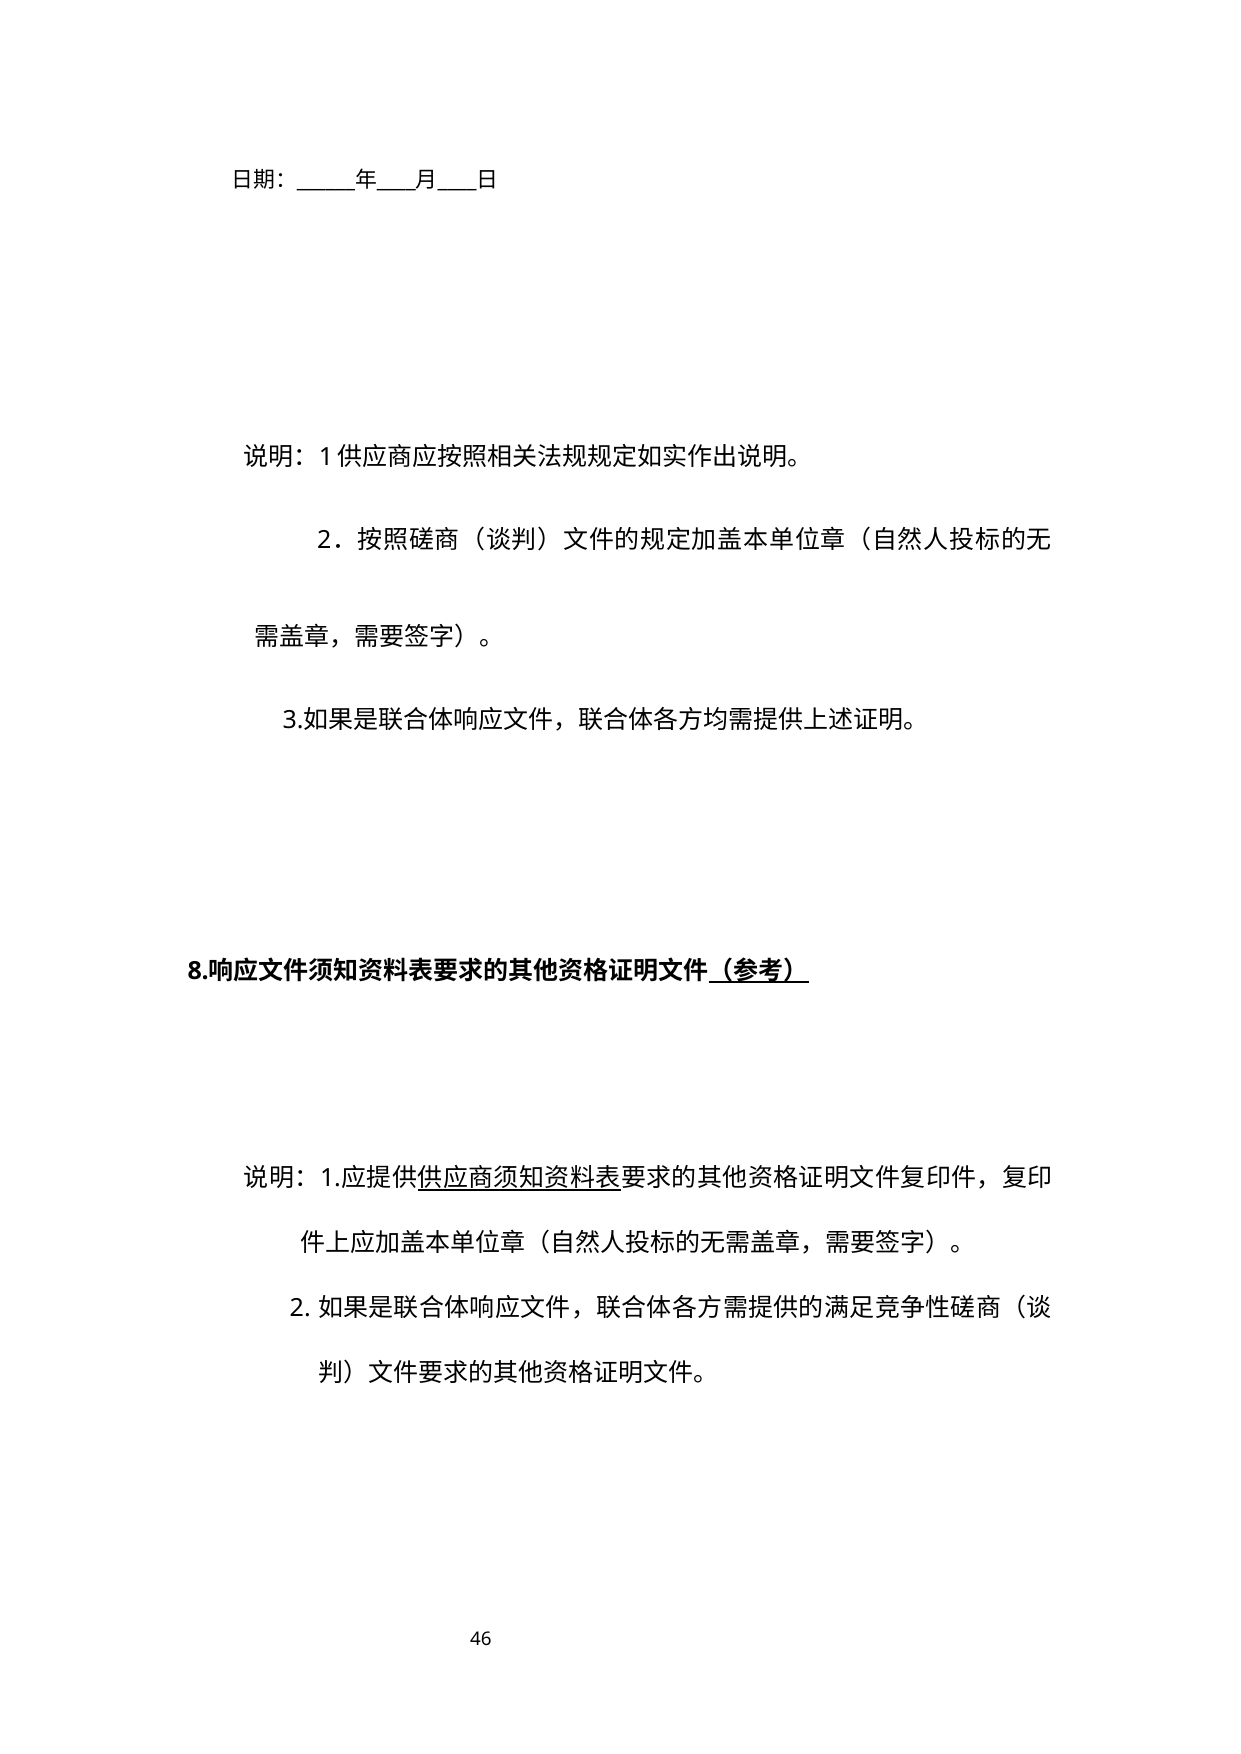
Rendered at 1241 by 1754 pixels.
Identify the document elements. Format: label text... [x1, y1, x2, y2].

text 2．按照磋商（谈判）文件的规定加盖本单位章（自然人投标的无需盖章，需要签字）。 [254, 505, 1053, 667]
text 2. 如果是联合体响应文件，联合体各方需提供的满足竞争性磋商（谈判）文件要求的其他资格证明文件。 [262, 1273, 1053, 1403]
text 3.如果是联合体响应文件，联合体各方均需提供上述证明。 [243, 685, 1053, 750]
text 说明：1供应商应按照相关法规规定如实作出说明。 [243, 422, 1053, 487]
subtitle 8.响应文件须知资料表要求的其他资格证明文件（参考） [187, 936, 1053, 1001]
text 说明：1.应提供供应商须知资料表要求的其他资格证明文件复印件，复印件上应加盖本单位章（自然人投标的无需盖章，需要签字）。 [243, 1143, 1053, 1273]
text 日期：______年____月____日 [187, 162, 1053, 194]
